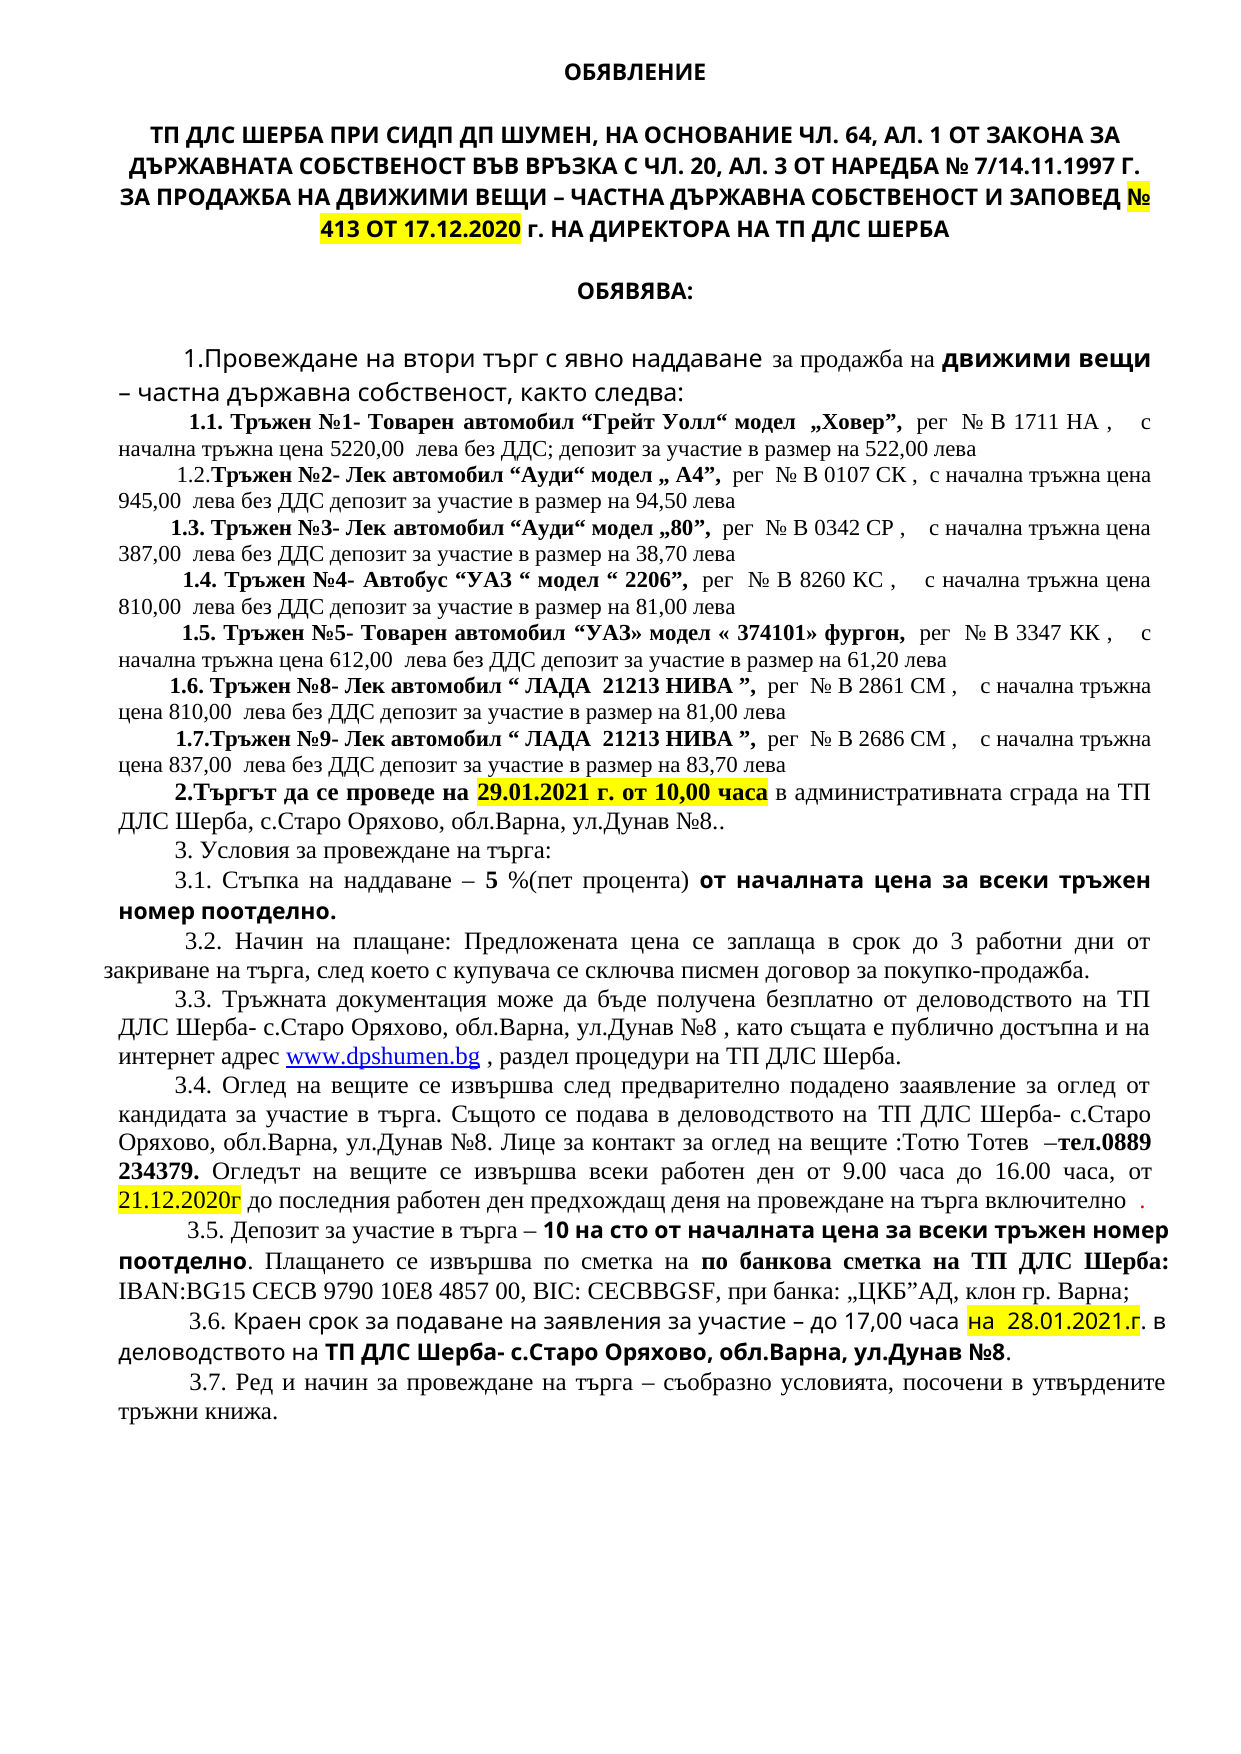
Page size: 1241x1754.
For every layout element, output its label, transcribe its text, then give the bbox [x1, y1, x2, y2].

text 3.4. Оглед на вещите се извършва след предварително подадено зааявление за оглед от кандидата за участие в търга. Същото се подава в деловодството на ТП ДЛС Шерба- с.Старо Оряхово, обл.Варна, ул.Дунав №8. Лице за контакт за оглед на вещите :Тотю Тотев –тел.0889 234379. Огледът на вещите се извършва всеки работен ден от 9.00 часа до 16.00 часа, от 21.12.2020г до последния работен ден предхождащ деня на провеждане на търга включително . [118, 1070, 1152, 1214]
text 1.4. Тръжен №4- Автобус “УАЗ “ модел “ 2206”, рег № В 8260 КС , с начална тръжна цена 810,00 лева без ДДС депозит за участие в размер на 81,00 лева [118, 567, 1152, 619]
text 1.3. Тръжен №3- Лек автомобил “Ауди“ модел „80”, рег № В 0342 СР , с начална тръжна цена 387,00 лева без ДДС депозит за участие в размер на 38,70 лева [118, 514, 1152, 567]
text 1.1. Тръжен №1- Товарен автомобил “Грейт Уолл“ модел „Ховер”, рег № В 1711 НА , с начална тръжна цена 5220,00 лева без ДДС; депозит за участие в размер на 522,00 лева [118, 408, 1152, 461]
text 1.7.Тръжен №9- Лек автомобил “ ЛАДА 21213 НИВА ”, рег № В 2686 СМ , с начална тръжна цена 837,00 лева без ДДС депозит за участие в размер на 83,70 лева [118, 725, 1152, 777]
text ОБЯВЛЕНИЕ ТП ДЛС ШЕРБА ПРИ СИДП ДП ШУМЕН, НА ОСНОВАНИЕ ЧЛ. 64, АЛ. 1 ОТ ЗАКОНА ЗА ДЪРЖАВНАТА СОБСТВЕНОСТ ВЪВ ВРЪЗКА С ЧЛ. 20, АЛ. 3 ОТ НАРЕДБА № 7/14.11.1997 Г. ЗА ПРОДАЖБА НА ДВИЖИМИ ВЕЩИ – ЧАСТНА ДЪРЖАВНА СОБСТВЕНОСТ И ЗАПОВЕД № 413 ОТ 17.12.2020 г. НА ДИРЕКТОРА НА ТП ДЛС ШЕРБА [118, 56, 1152, 244]
text 2.Търгът да се проведе на 29.01.2021 г. от 10,00 часа в административната сграда на ТП ДЛС Шерба, с.Старо Оряхово, обл.Варна, ул.Дунав №8.. [118, 777, 1152, 835]
text 1.6. Тръжен №8- Лек автомобил “ ЛАДА 21213 НИВА ”, рег № В 2861 СМ , с начална тръжна цена 810,00 лева без ДДС депозит за участие в размер на 81,00 лева [118, 672, 1152, 725]
text 3.2. Начин на плащане: Предложената цена се заплаща в срок до 3 работни дни от закриване на търга, след което с купувача се сключва писмен договор за покупко-продажба. [103, 926, 1152, 984]
text 3.6. Краен срок за подаване на заявления за участие – до 17,00 часа на 28.01.2021.г. в деловодството на ТП ДЛС Шерба- с.Старо Оряхово, обл.Варна, ул.Дунав №8. [118, 1305, 1166, 1367]
text ОБЯВЯВА: [118, 244, 1152, 306]
text 1.5. Тръжен №5- Товарен автомобил “УАЗ» модел « 374101» фургон, рег № В 3347 КК , с начална тръжна цена 612,00 лева без ДДС депозит за участие в размер на 61,20 лева [118, 619, 1152, 672]
text 3.5. Депозит за участие в търга – 10 на сто от началната цена за всеки тръжен номер поотделно. Плащането се извършва по сметка на по банкова сметка на ТП ДЛС Шерба: IBAN:BG15 CECB 9790 10E8 4857 00, BIC: CECBBGSF, при банка: „ЦКБ”АД, клон гр. Варна; [118, 1214, 1170, 1305]
text 1.2.Тръжен №2- Лек автомобил “Ауди“ модел „ А4”, рег № В 0107 СК , с начална тръжна цена 945,00 лева без ДДС депозит за участие в размер на 94,50 лева [118, 461, 1152, 514]
text 3.3. Тръжната документация може да бъде получена безплатно от деловодството на ТП ДЛС Шерба- с.Старо Оряхово, обл.Варна, ул.Дунав №8 , като същата е публично достъпна и на интернет адрес www.dpshumen.bg , раздел процедури на ТП ДЛС Шерба. [118, 984, 1152, 1070]
text 3. Условия за провеждане на търга: [118, 835, 1152, 864]
text 3.7. Ред и начин за провеждане на търга – съобразно условията, посочени в утвърдените тръжни книжа. [118, 1367, 1166, 1425]
text 1.Провеждане на втори търг с явно наддаване за продажба на движими вещи – частна държавна собственост, както следва: [118, 340, 1152, 408]
text 3.1. Стъпка на наддаване – 5 %(пет процента) от началната цена за всеки тръжен номер поотделно. [118, 864, 1152, 926]
